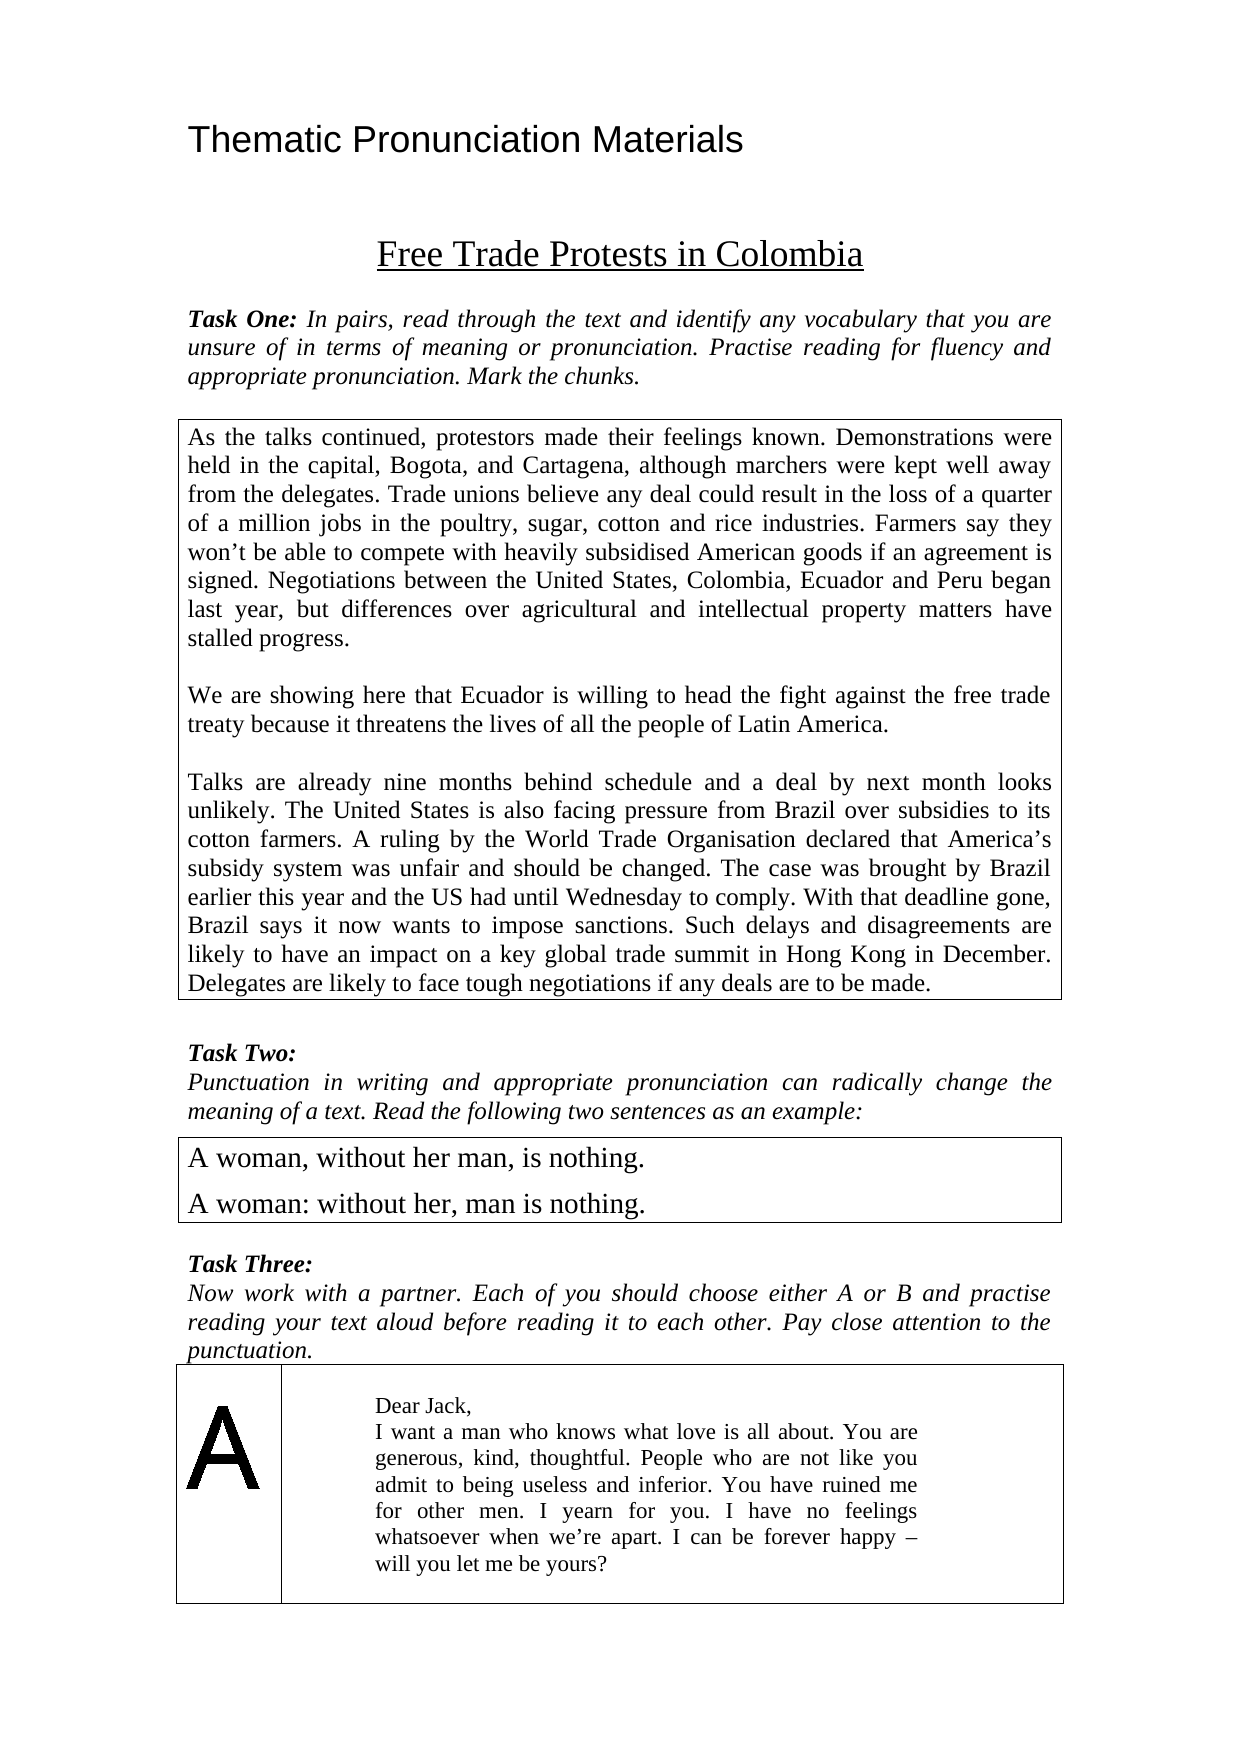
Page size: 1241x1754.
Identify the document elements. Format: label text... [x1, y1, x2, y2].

text Punctuation in writing and appropriate pronunciation can radically change the meaning of a text. Read the following two sentences as an example: [187, 1067, 1053, 1124]
text Task One: In pairs, read through the text and identify any vocabulary that you are unsure of in terms of meaning or pronunciation. Practise reading for fluency and appropriate pronunciation. Mark the chunks. [187, 304, 1053, 390]
table_header [177, 1365, 281, 1602]
text Free Trade Protests in [187, 232, 1053, 275]
text Task Two: [187, 1038, 1053, 1067]
text Talks are already nine months behind schedule and a deal by next month looks unlikely. The is also facing pressure from over subsidies to its cotton farmers. A ruling by the World Trade Organisation declared that ’s subsidy system was unfair and should be changed. The case was brought by earlier this year and the had until Wednesday to comply. With that deadline gone, says it now wants to impose sanctions. Such delays and disagreements are likely to have an impact on a key global trade summit in in December. Delegates are likely to face tough negotiations if any deals are to be made. [179, 764, 1061, 999]
text A woman, without her man, is nothing. [179, 1138, 1061, 1174]
text Now work with a partner. Each of you should choose either A or B and practise reading your text aloud before reading it to each other. Pay close attention to the punctuation. [187, 1278, 1053, 1364]
text Task Three: [187, 1249, 1053, 1278]
text A woman: without her, man is nothing. [179, 1183, 1061, 1222]
text We are showing here that is willing to head the fight against the free trade treaty because it threatens the lives of all the people of . [187, 681, 1053, 738]
text As the talks continued, protestors made their feelings known. Demonstrations were held in the capital, , and , although marchers were kept well away from the delegates. Trade unions believe any deal could result in the loss of a quarter of a million jobs in the poultry, sugar, cotton and rice industries. Farmers say they won’t be able to compete with heavily subsidised American goods if an agreement is signed. Negotiations between the , , and began last year, but differences over agricultural and intellectual property matters have stalled progress. [179, 420, 1061, 652]
table_header Dear Jack, I want a man who knows what love is all about. You are generous, kind, thoughtful. People who are not like you admit to being useless and inferior. You have ruined me for other men. I yearn for you. I have no feelings whatsoever when we’re apart. I can be forever happy – will you let me be yours? [282, 1365, 1063, 1602]
